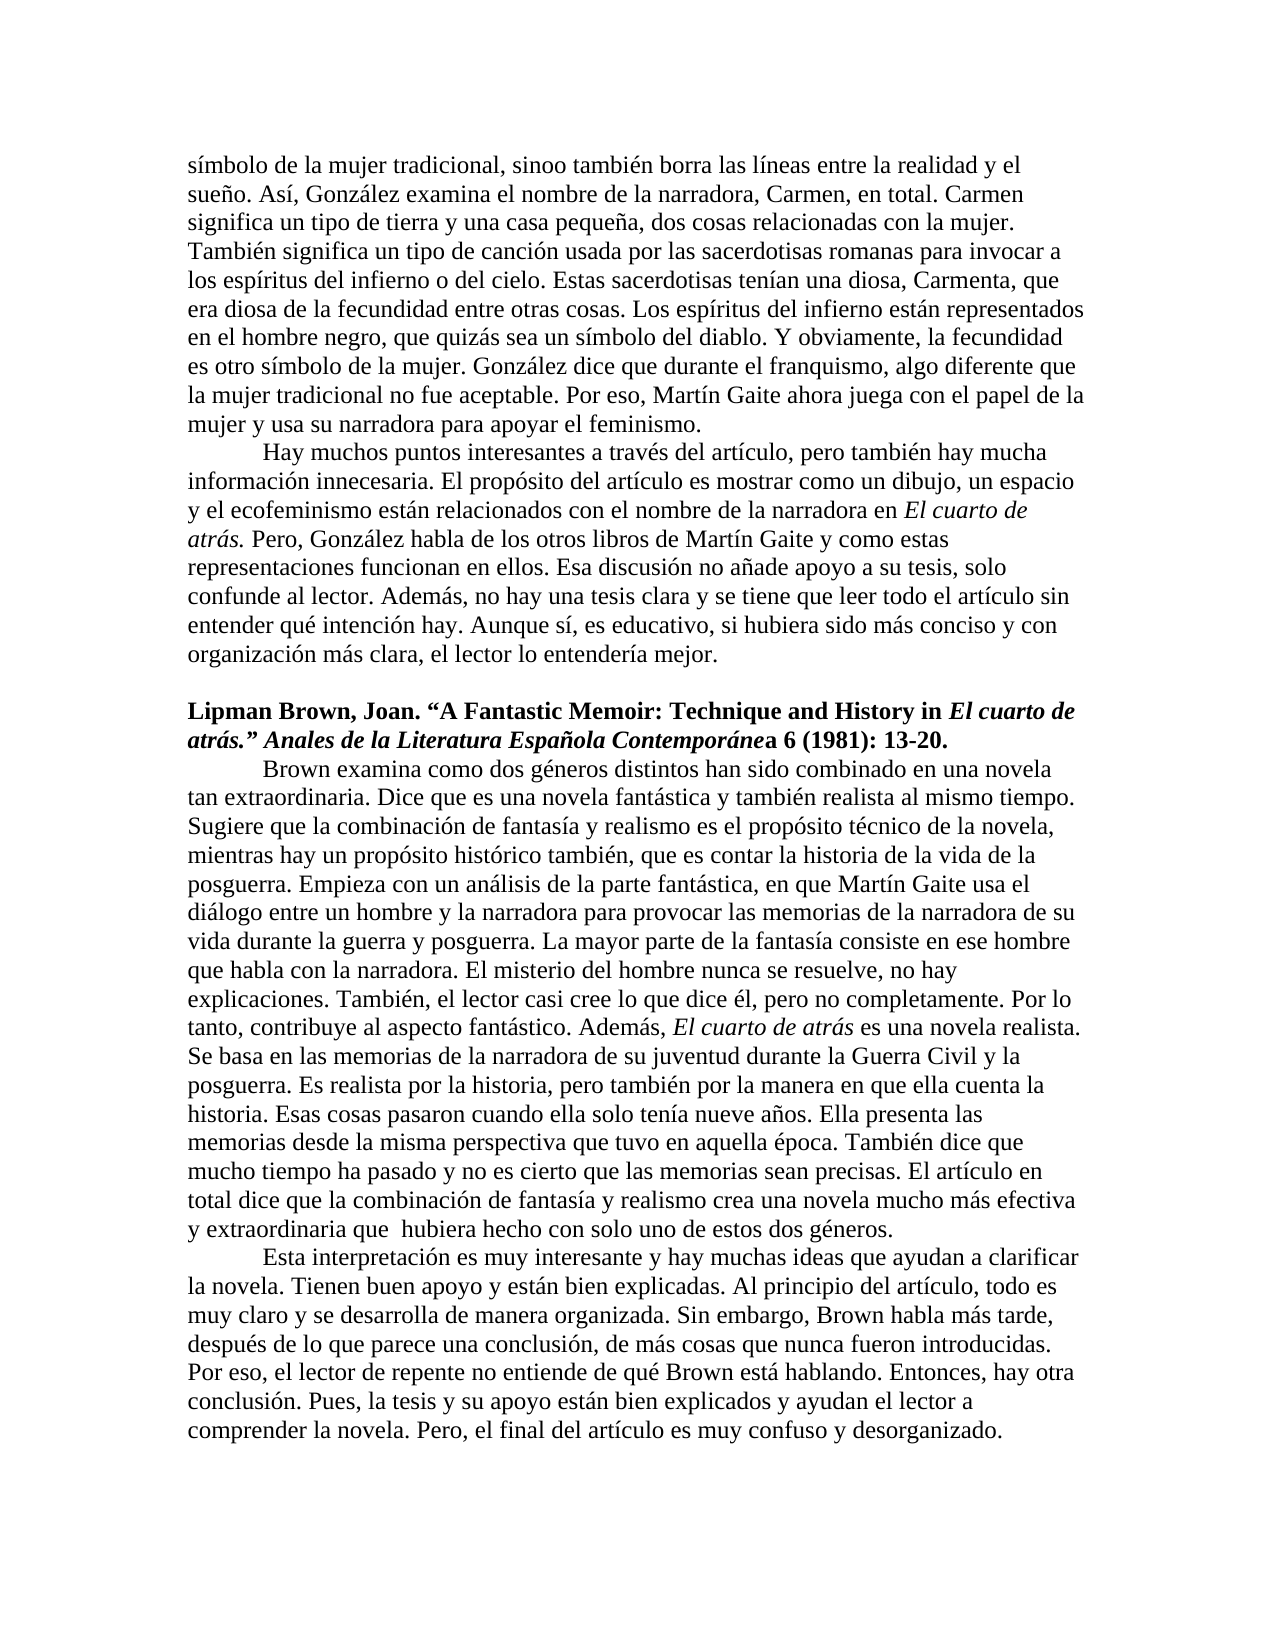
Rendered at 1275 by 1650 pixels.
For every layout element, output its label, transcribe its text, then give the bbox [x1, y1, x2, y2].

text Brown examina como dos géneros distintos han sido combinado en una novela tan extraordinaria. Dice que es una novela fantástica y también realista al mismo tiempo. Sugiere que la combinación de fantasía y realismo es el propósito técnico de la novela, mientras hay un propósito histórico también, que es contar la historia de la vida de la posguerra. Empieza con un análisis de la parte fantástica, en que Martín Gaite usa el diálogo entre un hombre y la narradora para provocar las memorias de la narradora de su vida durante la guerra y posguerra. La mayor parte de la fantasía consiste en ese hombre que habla con la narradora. El misterio del hombre nunca se resuelve, no hay explicaciones. También, el lector casi cree lo que dice él, pero no completamente. Por lo tanto, contribuye al aspecto fantástico. Además, El cuarto de atrás es una novela realista. Se basa en las memorias de la narradora de su juventud durante la Guerra Civil y la posguerra. Es realista por la historia, pero también por la manera en que ella cuenta la historia. Esas cosas pasaron cuando ella solo tenía nueve años. Ella presenta las memorias desde la misma perspectiva que tuvo en aquella época. También dice que mucho tiempo ha pasado y no es cierto que las memorias sean precisas. El artículo en total dice que la combinación de fantasía y realismo crea una novela mucho más efectiva y extraordinaria que hubiera hecho con solo uno de estos dos géneros. [187, 754, 1087, 1242]
text Lipman Brown, Joan. “A Fantastic Memoir: Technique and History in El cuarto de atrás.” Anales de la Literatura Española Contemporánea 6 (1981): 13-20. [187, 696, 1087, 754]
text Hay muchos puntos interesantes a través del artículo, pero también hay mucha información innecesaria. El propósito del artículo es mostrar como un dibujo, un espacio y el ecofeminismo están relacionados con el nombre de la narradora en El cuarto de atrás. Pero, González habla de los otros libros de Martín Gaite y como estas representaciones funcionan en ellos. Esa discusión no añade apoyo a su tesis, solo confunde al lector. Además, no hay una tesis clara y se tiene que leer todo el artículo sin entender qué intención hay. Aunque sí, es educativo, si hubiera sido más conciso y con organización más clara, el lector lo entendería mejor. [187, 437, 1087, 667]
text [187, 150, 1087, 437]
text Esta interpretación es muy interesante y hay muchas ideas que ayudan a clarificar la novela. Tienen buen apoyo y están bien explicadas. Al principio del artículo, todo es muy claro y se desarrolla de manera organizada. Sin embargo, Brown habla más tarde, después de lo que parece una conclusión, de más cosas que nunca fueron introducidas. Por eso, el lector de repente no entiende de qué Brown está hablando. Entonces, hay otra conclusión. Pues, la tesis y su apoyo están bien explicados y ayudan el lector a comprender la novela. Pero, el final del artículo es muy confuso y desorganizado. [187, 1242, 1087, 1444]
